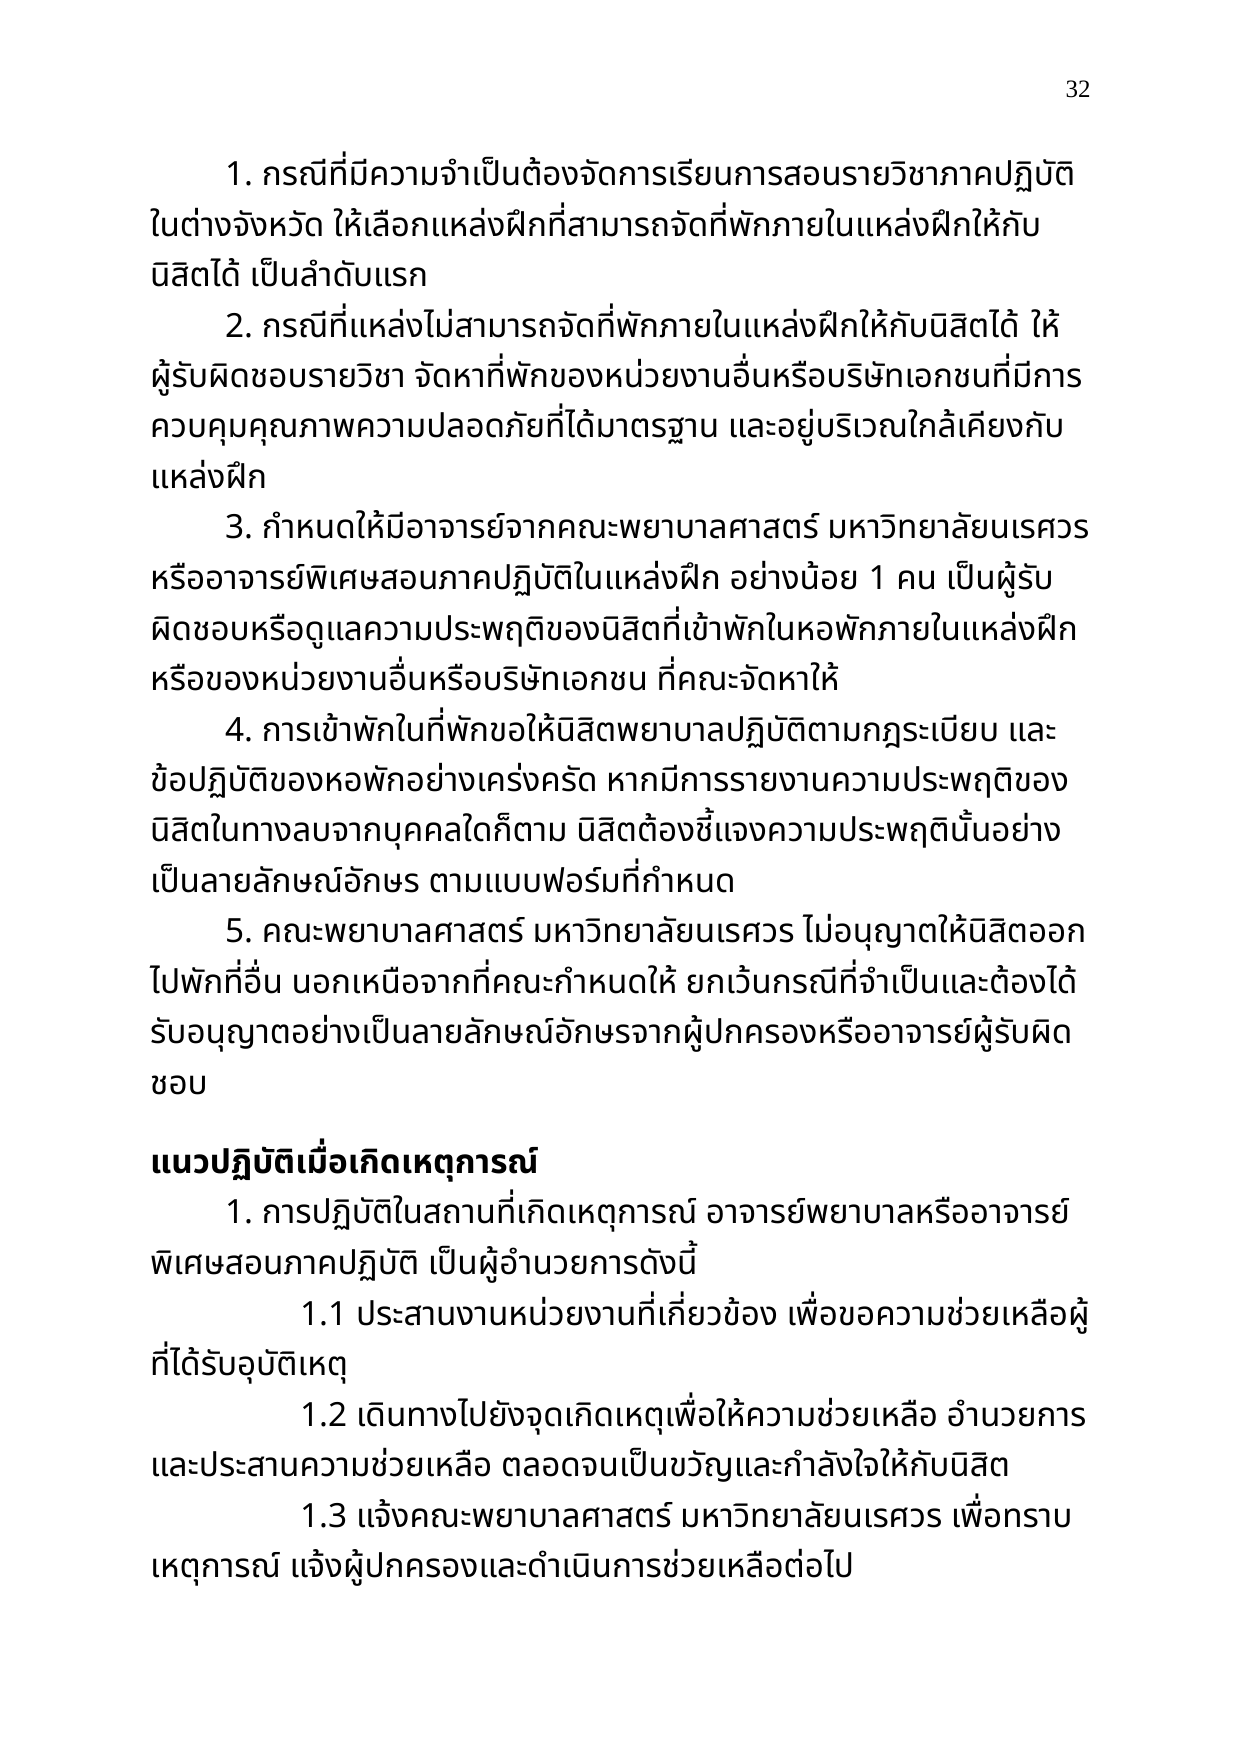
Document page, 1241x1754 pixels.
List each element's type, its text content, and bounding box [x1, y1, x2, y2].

text 1. การปฏิบัติในสถานที่เกิดเหตุการณ์ อาจารย์พยาบาลหรืออาจารย์พิเศษสอนภาคปฏิบัติ เป็นผู้อำนวยการดังนี้ [150, 1188, 1090, 1289]
text แนวปฏิบัติเมื่อเกิดเหตุการณ์ [150, 1138, 1090, 1188]
text 1. กรณีที่มีความจำเป็นต้องจัดการเรียนการสอนรายวิชาภาคปฏิบัติ ในต่างจังหวัด ให้เลือกแหล่งฝึกที่สามารถจัดที่พักภายในแหล่งฝึกให้กับนิสิตได้ เป็นลำดับแรก [150, 150, 1090, 301]
text 1.3 แจ้งคณะพยาบาลศาสตร์ มหาวิทยาลัยนเรศวร เพื่อทราบเหตุการณ์ แจ้งผู้ปกครองและดำเนินการช่วยเหลือต่อไป [150, 1491, 1090, 1592]
text 1.2 เดินทางไปยังจุดเกิดเหตุเพื่อให้ความช่วยเหลือ อำนวยการ และประสานความช่วยเหลือ ตลอดจนเป็นขวัญและกำลังใจให้กับนิสิต [150, 1390, 1090, 1491]
text 3. กำหนดให้มีอาจารย์จากคณะพยาบาลศาสตร์ มหาวิทยาลัยนเรศวร หรืออาจารย์พิเศษสอนภาคปฏิบัติในแหล่งฝึก อย่างน้อย 1 คน เป็นผู้รับผิดชอบหรือดูแลความประพฤติของนิสิตที่เข้าพักในหอพักภายในแหล่งฝึกหรือของหน่วยงานอื่นหรือบริษัทเอกชน ที่คณะจัดหาให้ [150, 503, 1090, 705]
text 2. กรณีที่แหล่งไม่สามารถจัดที่พักภายในแหล่งฝึกให้กับนิสิตได้ ให้ผู้รับผิดชอบรายวิชา จัดหาที่พักของหน่วยงานอื่นหรือบริษัทเอกชนที่มีการควบคุมคุณภาพความปลอดภัยที่ได้มาตรฐาน และอยู่บริเวณใกล้เคียงกับแหล่งฝึก [150, 301, 1090, 503]
text 4. การเข้าพักในที่พักขอให้นิสิตพยาบาลปฏิบัติตามกฎระเบียบ และข้อปฏิบัติของหอพักอย่างเคร่งครัด หากมีการรายงานความประพฤติของนิสิตในทางลบจากบุคคลใดก็ตาม นิสิตต้องชี้แจงความประพฤตินั้นอย่างเป็นลายลักษณ์อักษร ตามแบบฟอร์มที่กำหนด [150, 705, 1090, 907]
text 5. คณะพยาบาลศาสตร์ มหาวิทยาลัยนเรศวร ไม่อนุญาตให้นิสิตออกไปพักที่อื่น นอกเหนือจากที่คณะกำหนดให้ ยกเว้นกรณีที่จำเป็นและต้องได้รับอนุญาตอย่างเป็นลายลักษณ์อักษรจากผู้ปกครองหรืออาจารย์ผู้รับผิดชอบ [150, 907, 1090, 1109]
text 1.1 ประสานงานหน่วยงานที่เกี่ยวข้อง เพื่อขอความช่วยเหลือผู้ที่ได้รับอุบัติเหตุ [150, 1289, 1090, 1390]
